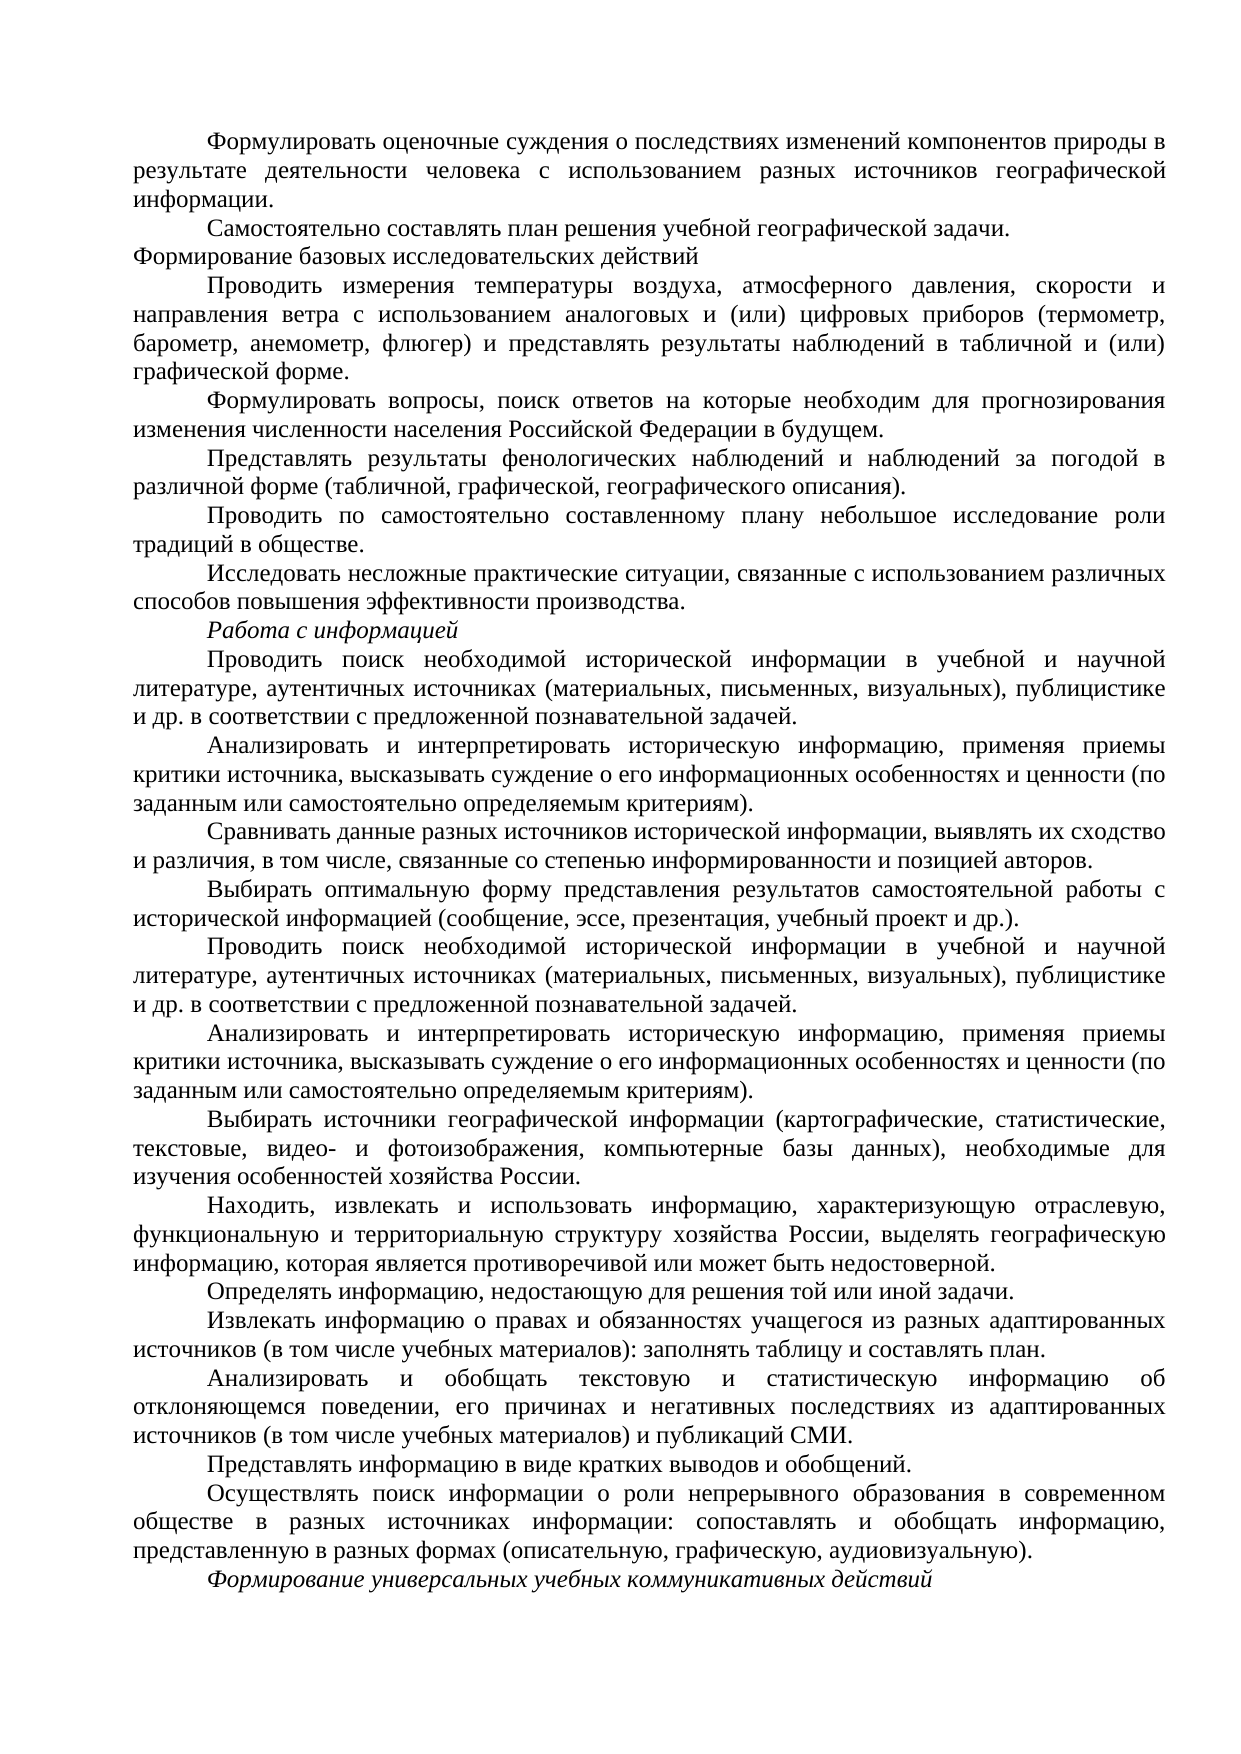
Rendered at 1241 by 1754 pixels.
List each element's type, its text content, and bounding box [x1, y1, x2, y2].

text Анализировать и интерпретировать историческую информацию, применяя приемы критики источника, высказывать суждение о его информационных особенностях и ценности (по заданным или самостоятельно определяемым критериям). [133, 1018, 1167, 1104]
text Осуществлять поиск информации о роли непрерывного образования в современном обществе в разных источниках информации: сопоставлять и обобщать информацию, представленную в разных формах (описательную, графическую, аудиовизуальную). [133, 1478, 1167, 1564]
text Анализировать и интерпретировать историческую информацию, применяя приемы критики источника, высказывать суждение о его информационных особенностях и ценности (по заданным или самостоятельно определяемым критериям). [133, 730, 1167, 816]
text Проводить по самостоятельно составленному плану небольшое исследование роли традиций в обществе. [133, 500, 1167, 558]
text Представлять информацию в виде кратких выводов и обобщений. [133, 1449, 1167, 1478]
text Проводить измерения температуры воздуха, атмосферного давления, скорости и направления ветра с использованием аналоговых и (или) цифровых приборов (термометр, барометр, анемометр, флюгер) и представлять результаты наблюдений в табличной и (или) графической форме. [133, 270, 1167, 385]
text Представлять результаты фенологических наблюдений и наблюдений за погодой в различной форме (табличной, графической, географического описания). [133, 443, 1167, 500]
text Извлекать информацию о правах и обязанностях учащегося из разных адаптированных источников (в том числе учебных материалов): заполнять таблицу и составлять план. [133, 1305, 1167, 1363]
text Самостоятельно составлять план решения учебной географической задачи. [133, 213, 1167, 241]
text Исследовать несложные практические ситуации, связанные с использованием различных способов повышения эффективности производства. [133, 558, 1167, 615]
text Формулировать оценочные суждения о последствиях изменений компонентов природы в результате деятельности человека с использованием разных источников географической информации. [133, 126, 1167, 213]
text Проводить поиск необходимой исторической информации в учебной и научной литературе, аутентичных источниках (материальных, письменных, визуальных), публицистике и др. в соответствии с предложенной познавательной задачей. [133, 644, 1167, 730]
text Проводить поиск необходимой исторической информации в учебной и научной литературе, аутентичных источниках (материальных, письменных, визуальных), публицистике и др. в соответствии с предложенной познавательной задачей. [133, 931, 1167, 1018]
text Определять информацию, недостающую для решения той или иной задачи. [133, 1276, 1167, 1305]
text Выбирать источники географической информации (картографические, статистические, текстовые, видео- и фотоизображения, компьютерные базы данных), необходимые для изучения особенностей хозяйства России. [133, 1104, 1167, 1190]
text Формирование базовых исследовательских действий [133, 241, 1167, 270]
text Анализировать и обобщать текстовую и статистическую информацию об отклоняющемся поведении, его причинах и негативных последствиях из адаптированных источников (в том числе учебных материалов) и публикаций СМИ. [133, 1363, 1167, 1449]
text Находить, извлекать и использовать информацию, характеризующую отраслевую, функциональную и территориальную структуру хозяйства России, выделять географическую информацию, которая является противоречивой или может быть недостоверной. [133, 1190, 1167, 1276]
text Формирование универсальных учебных коммуникативных действий [133, 1564, 1167, 1593]
text Формулировать вопросы, поиск ответов на которые необходим для прогнозирования изменения численности населения Российской Федерации в будущем. [133, 385, 1167, 443]
text Сравнивать данные разных источников исторической информации, выявлять их сходство и различия, в том числе, связанные со степенью информированности и позицией авторов. [133, 816, 1167, 874]
text Работа с информацией [133, 615, 1167, 644]
text Выбирать оптимальную форму представления результатов самостоятельной работы с исторической информацией (сообщение, эссе, презентация, учебный проект и др.). [133, 874, 1167, 931]
